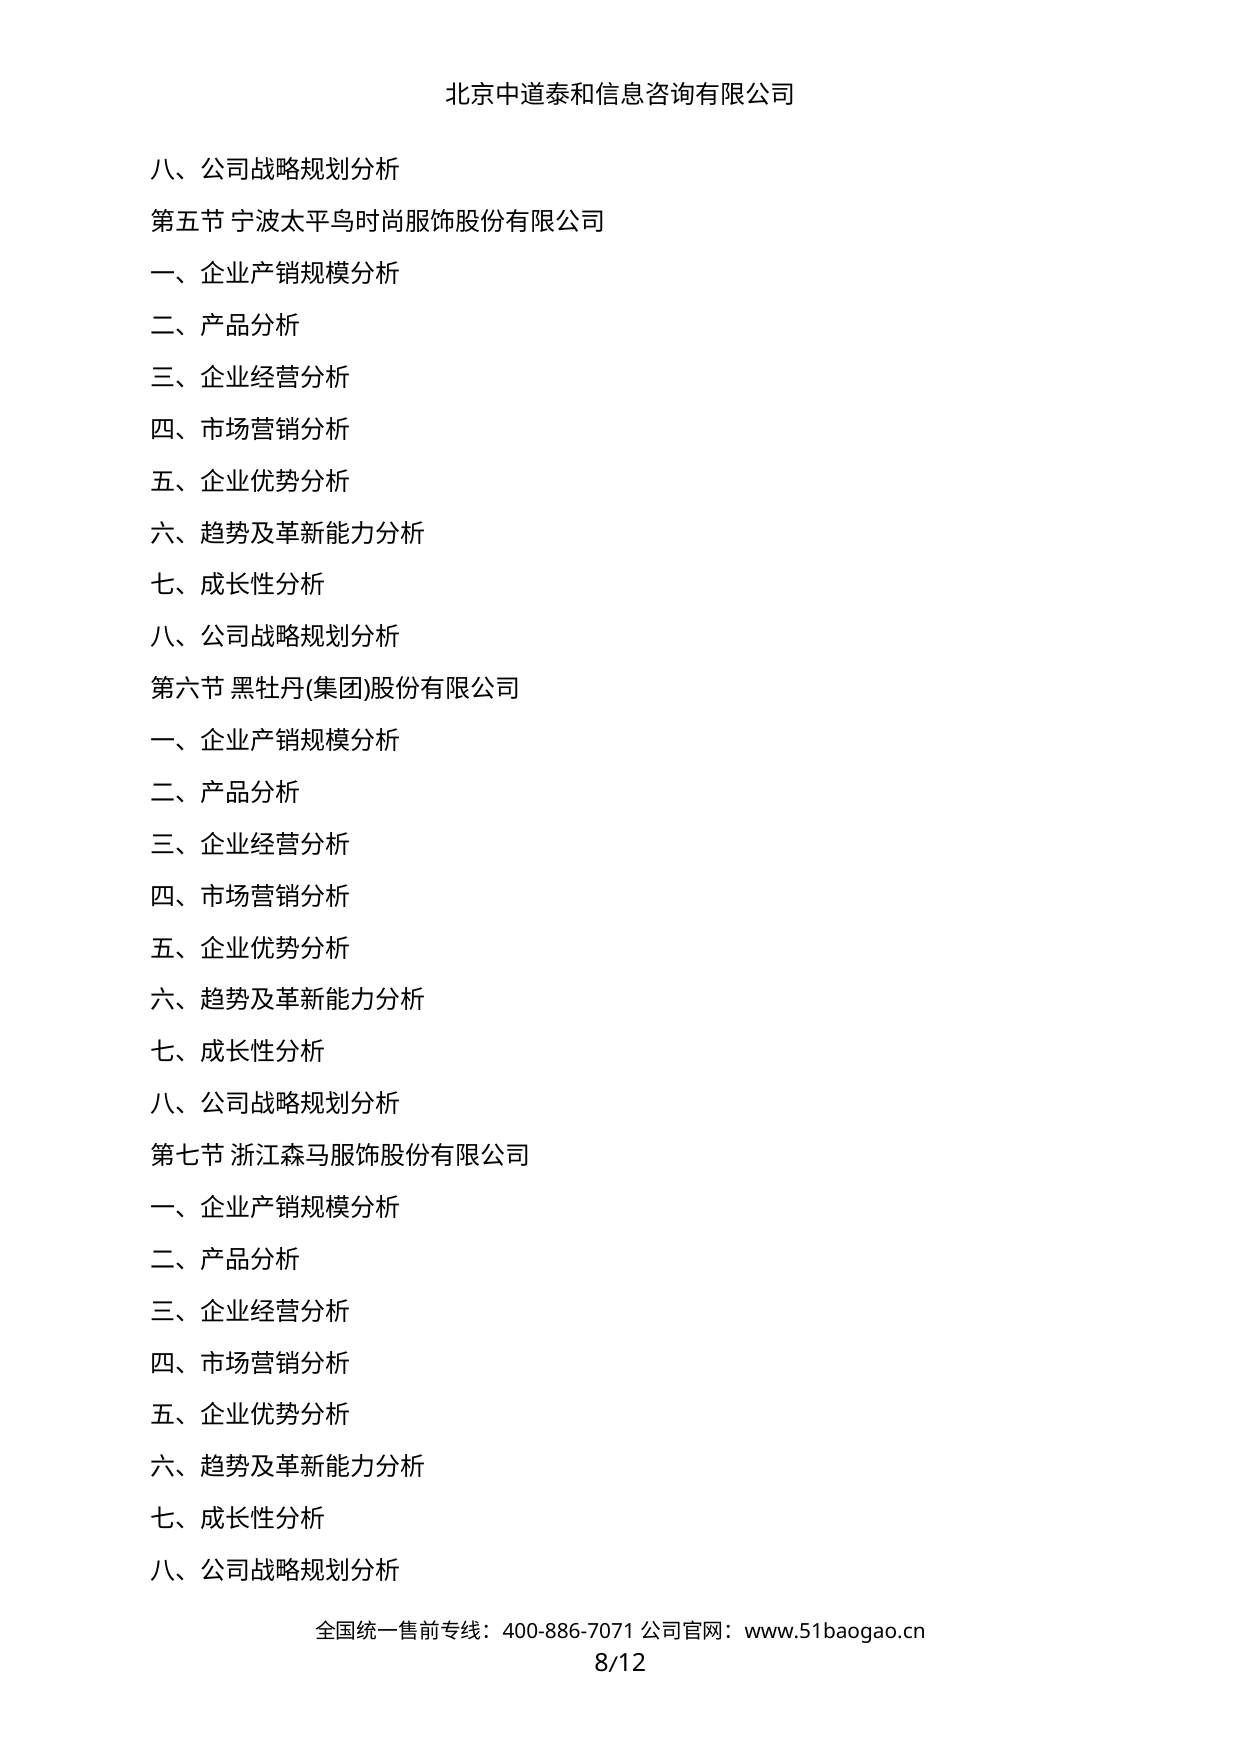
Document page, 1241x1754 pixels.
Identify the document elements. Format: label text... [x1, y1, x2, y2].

text 八、公司战略规划分析 [150, 1551, 1090, 1587]
text 第六节 黑牡丹(集团)股份有限公司 [150, 669, 1090, 705]
text 七、成长性分析 [150, 565, 1090, 601]
text 一、企业产销规模分析 [150, 254, 1090, 290]
text 八、公司战略规划分析 [150, 150, 1090, 186]
text 七、成长性分析 [150, 1032, 1090, 1068]
text 一、企业产销规模分析 [150, 1187, 1090, 1224]
text 四、市场营销分析 [150, 876, 1090, 912]
text 二、产品分析 [150, 772, 1090, 809]
text 六、趋势及革新能力分析 [150, 980, 1090, 1016]
text 八、公司战略规划分析 [150, 1084, 1090, 1120]
text 四、市场营销分析 [150, 1343, 1090, 1379]
text 二、产品分析 [150, 1239, 1090, 1276]
text 六、趋势及革新能力分析 [150, 513, 1090, 549]
text 五、企业优势分析 [150, 461, 1090, 497]
text 一、企业产销规模分析 [150, 721, 1090, 757]
text 三、企业经营分析 [150, 357, 1090, 394]
text 五、企业优势分析 [150, 1395, 1090, 1431]
text 六、趋势及革新能力分析 [150, 1447, 1090, 1483]
text 三、企业经营分析 [150, 824, 1090, 861]
text 五、企业优势分析 [150, 928, 1090, 964]
text 八、公司战略规划分析 [150, 617, 1090, 653]
text 二、产品分析 [150, 306, 1090, 342]
text 四、市场营销分析 [150, 409, 1090, 446]
text 七、成长性分析 [150, 1499, 1090, 1535]
text 三、企业经营分析 [150, 1291, 1090, 1327]
text 第七节 浙江森马服饰股份有限公司 [150, 1136, 1090, 1172]
text 第五节 宁波太平鸟时尚服饰股份有限公司 [150, 202, 1090, 238]
